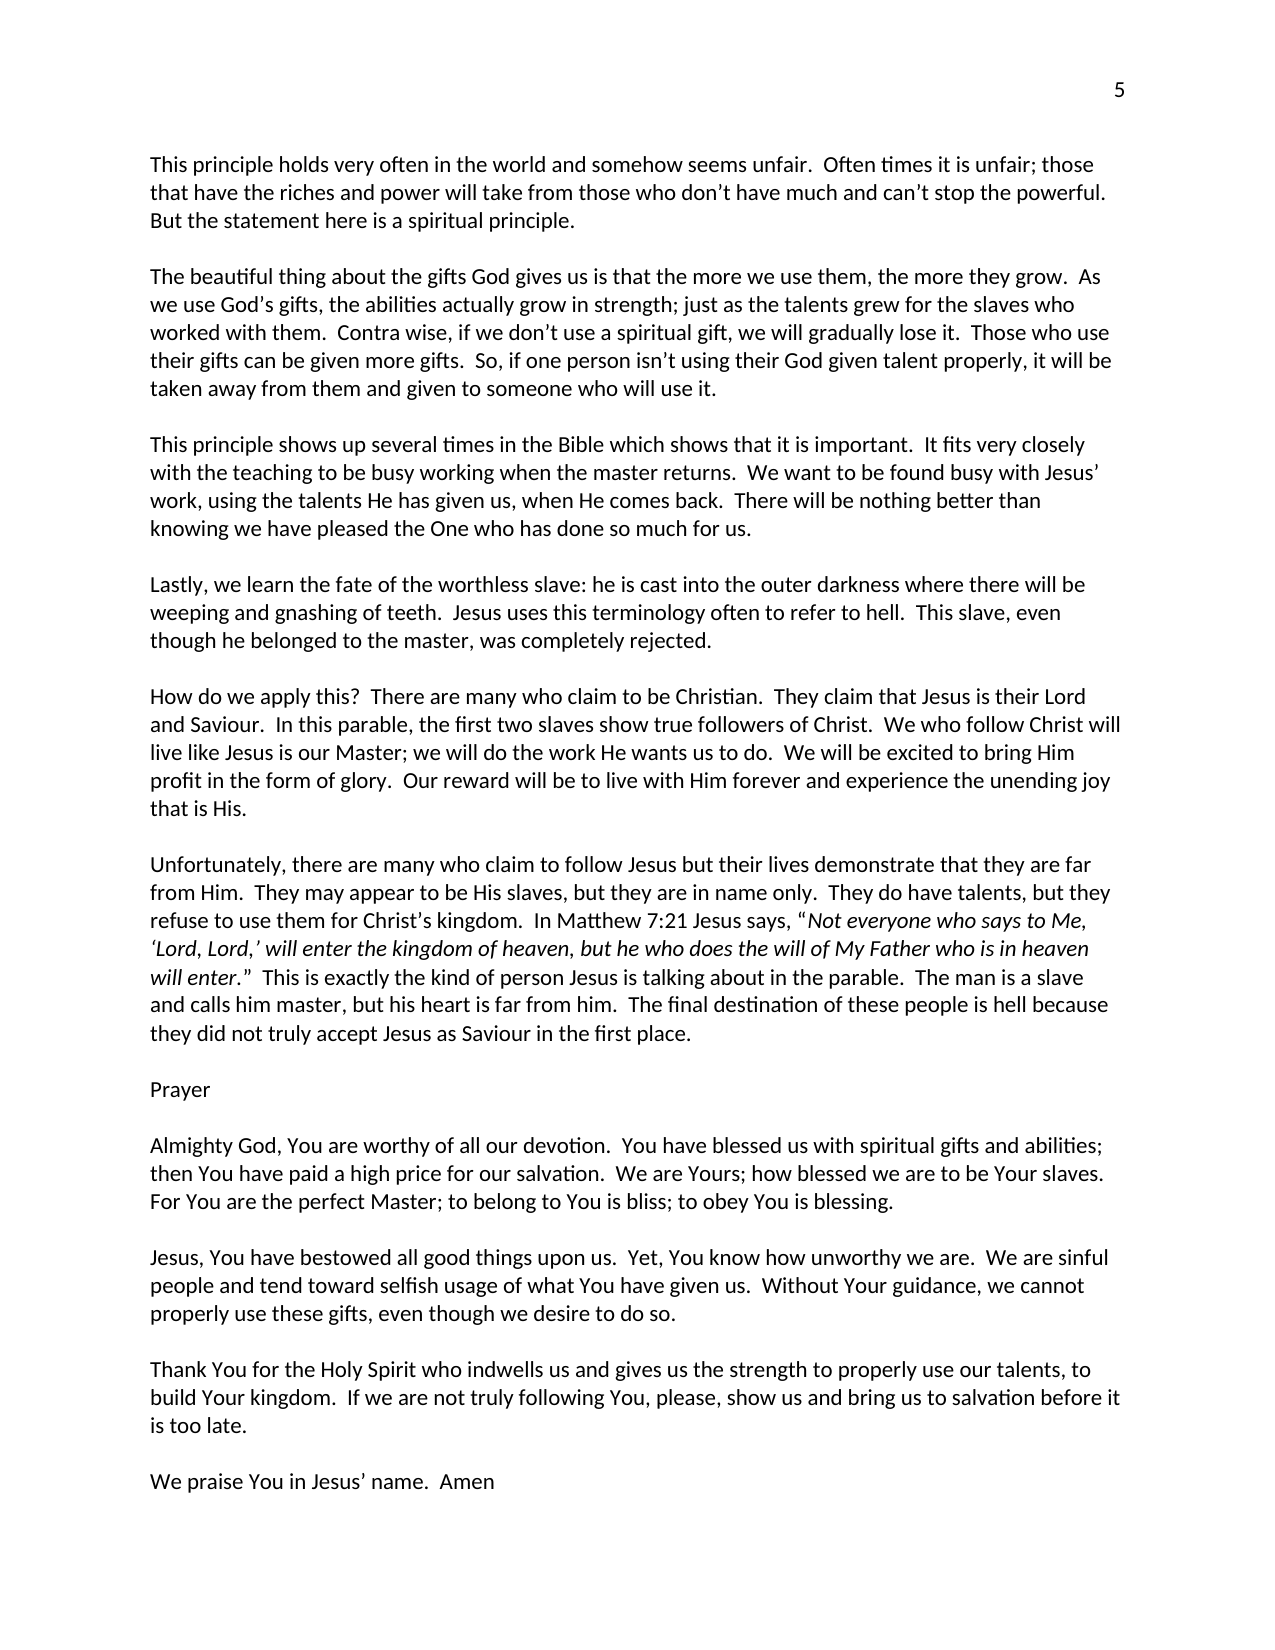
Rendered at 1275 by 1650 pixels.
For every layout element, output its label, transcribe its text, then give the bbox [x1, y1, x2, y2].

text Unfortunately, there are many who claim to follow Jesus but their lives demonstrate that they are far from Him. They may appear to be His slaves, but they are in name only. They do have talents, but they refuse to use them for Christ’s kingdom. In Matthew 7:21 Jesus says, “Not everyone who says to Me, ‘Lord, Lord,’ will enter the kingdom of heaven, but he who does the will of My Father who is in heaven will enter.” This is exactly the kind of person Jesus is talking about in the parable. The man is a slave and calls him master, but his heart is far from him. The final destination of these people is hell because they did not truly accept Jesus as Saviour in the first place. [150, 851, 1125, 1047]
text The beautiful thing about the gifts God gives us is that the more we use them, the more they grow. As we use God’s gifts, the abilities actually grow in strength; just as the talents grew for the slaves who worked with them. Contra wise, if we don’t use a spiritual gift, we will gradually lose it. Those who use their gifts can be given more gifts. So, if one person isn’t using their God given talent properly, it will be taken away from them and given to someone who will use it. [150, 262, 1125, 402]
text Jesus, You have bestowed all good things upon us. Yet, You know how unworthy we are. We are sinful people and tend toward selfish usage of what You have given us. Without Your guidance, we cannot properly use these gifts, even though we desire to do so. [150, 1243, 1125, 1327]
text Thank You for the Holy Spirit who indwells us and gives us the strength to properly use our talents, to build Your kingdom. If we are not truly following You, please, show us and bring us to salvation before it is too late. [150, 1355, 1125, 1439]
text Lastly, we learn the fate of the worthless slave: he is cast into the outer darkness where there will be weeping and gnashing of teeth. Jesus uses this terminology often to refer to hell. This slave, even though he belonged to the master, was completely rejected. [150, 570, 1125, 654]
text We praise You in Jesus’ name. Amen [150, 1467, 1125, 1495]
text This principle shows up several times in the Bible which shows that it is important. It fits very closely with the teaching to be busy working when the master returns. We want to be found busy with Jesus’ work, using the talents He has given us, when He comes back. There will be nothing better than knowing we have pleased the One who has done so much for us. [150, 430, 1125, 542]
text Almighty God, You are worthy of all our devotion. You have blessed us with spiritual gifts and abilities; then You have paid a high price for our salvation. We are Yours; how blessed we are to be Your slaves. For You are the perfect Master; to belong to You is bliss; to obey You is blessing. [150, 1131, 1125, 1215]
text How do we apply this? There are many who claim to be Christian. They claim that Jesus is their Lord and Saviour. In this parable, the first two slaves show true followers of Christ. We who follow Christ will live like Jesus is our Master; we will do the work He wants us to do. We will be excited to bring Him profit in the form of glory. Our reward will be to live with Him forever and experience the unending joy that is His. [150, 682, 1125, 822]
text Prayer [150, 1075, 1125, 1103]
text This principle holds very often in the world and somehow seems unfair. Often times it is unfair; those that have the riches and power will take from those who don’t have much and can’t stop the powerful. But the statement here is a spiritual principle. [150, 150, 1125, 234]
